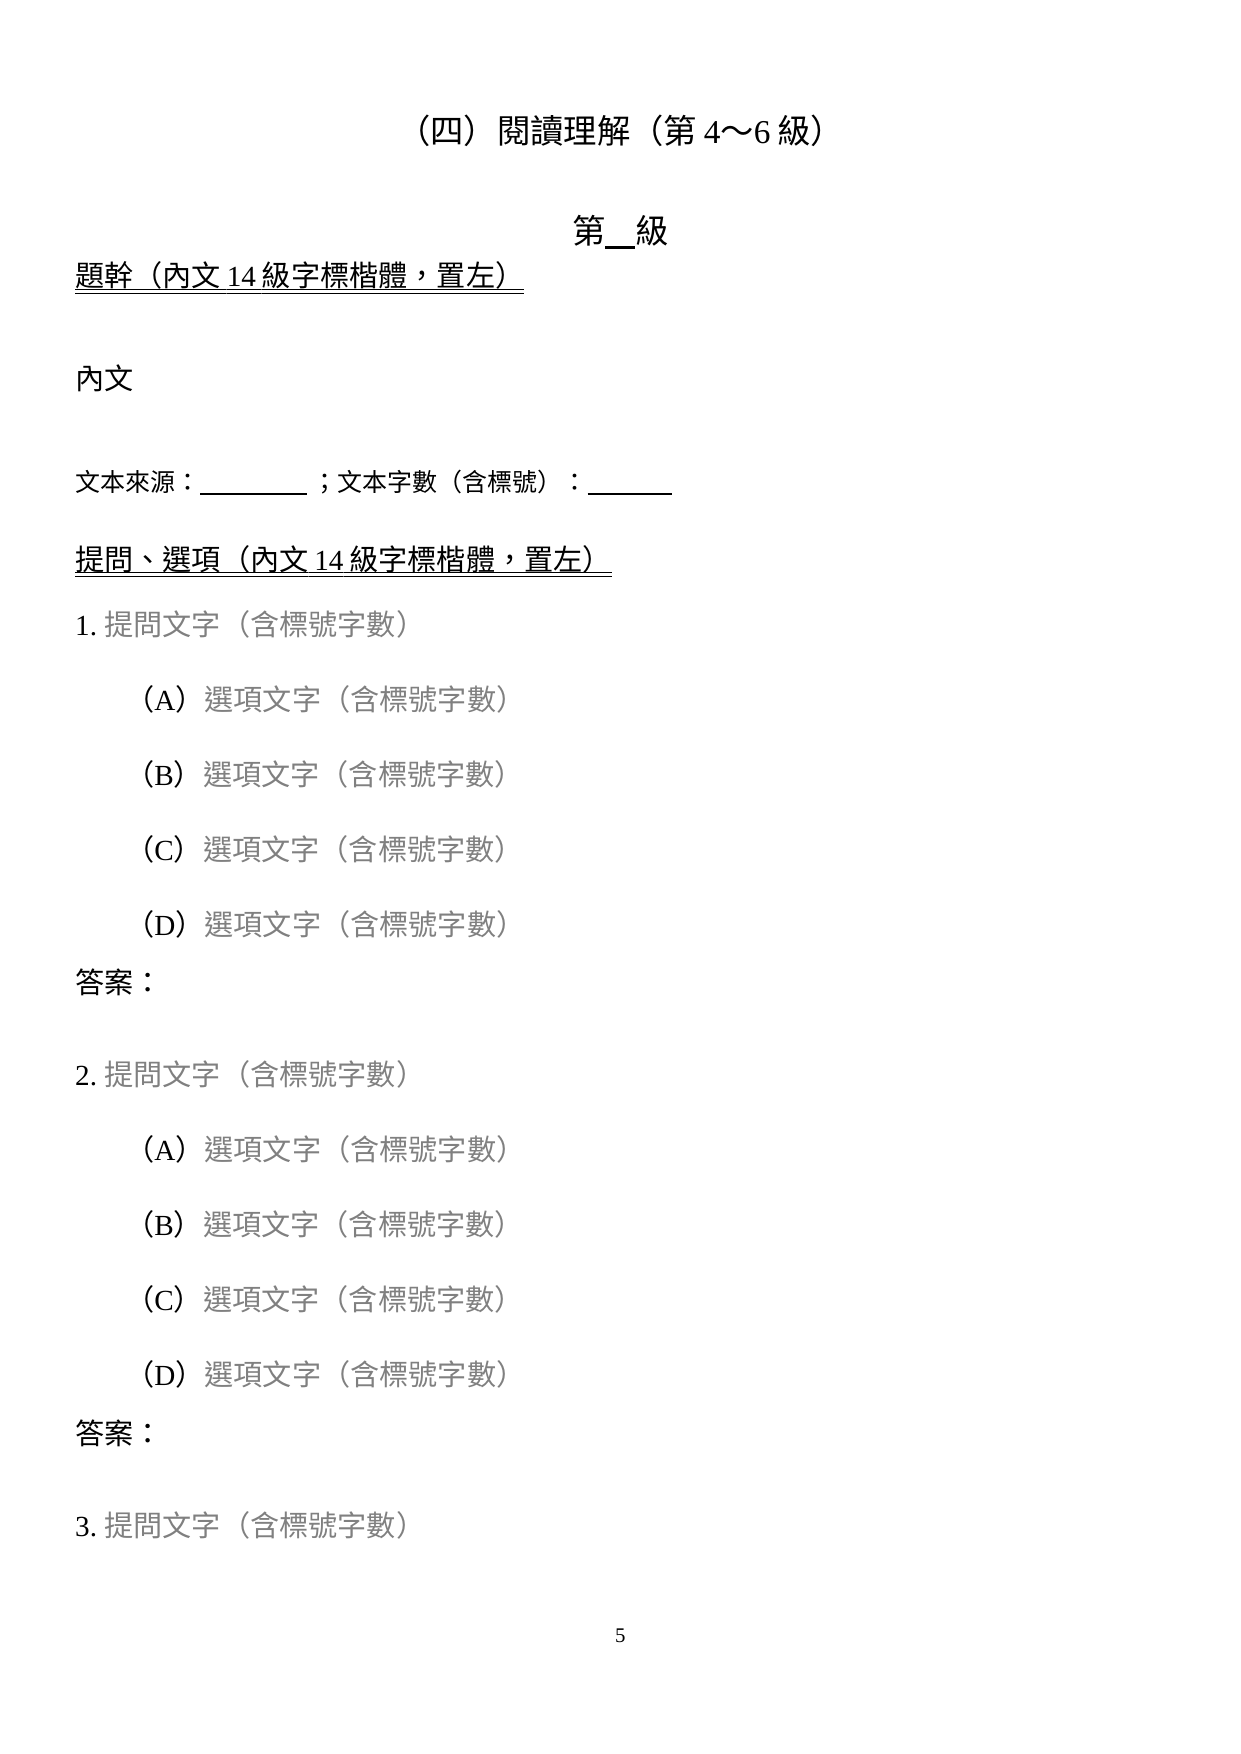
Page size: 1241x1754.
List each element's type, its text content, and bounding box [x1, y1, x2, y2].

text （A）選項文字（含標號字數） [75, 660, 1165, 735]
text 提問、選項（內文14級字標楷體，置左） [75, 537, 1165, 578]
text 題幹（內文14級字標楷體，置左） [75, 253, 1165, 295]
text 2. 提問文字（含標號字數） [75, 1036, 1165, 1111]
text （B）選項文字（含標號字數） [75, 735, 1165, 810]
text 內文 [75, 339, 1165, 414]
text （B）選項文字（含標號字數） [75, 1186, 1165, 1261]
text （D）選項文字（含標號字數） [75, 1336, 1165, 1411]
text 文本來源： ；文本字數（含標號）： [75, 462, 1165, 499]
text （D）選項文字（含標號字數） [75, 885, 1165, 960]
text 答案： [75, 1411, 1165, 1453]
text 答案： [75, 960, 1165, 1002]
text 第 級 [75, 205, 1165, 253]
text 3. 提問文字（含標號字數） [75, 1486, 1165, 1561]
text 1. 提問文字（含標號字數） [75, 585, 1165, 660]
text （A）選項文字（含標號字數） [75, 1111, 1165, 1186]
subtitle （四）閱讀理解（第4～6級） [75, 92, 1165, 167]
text （C）選項文字（含標號字數） [75, 810, 1165, 885]
text （C）選項文字（含標號字數） [75, 1261, 1165, 1336]
